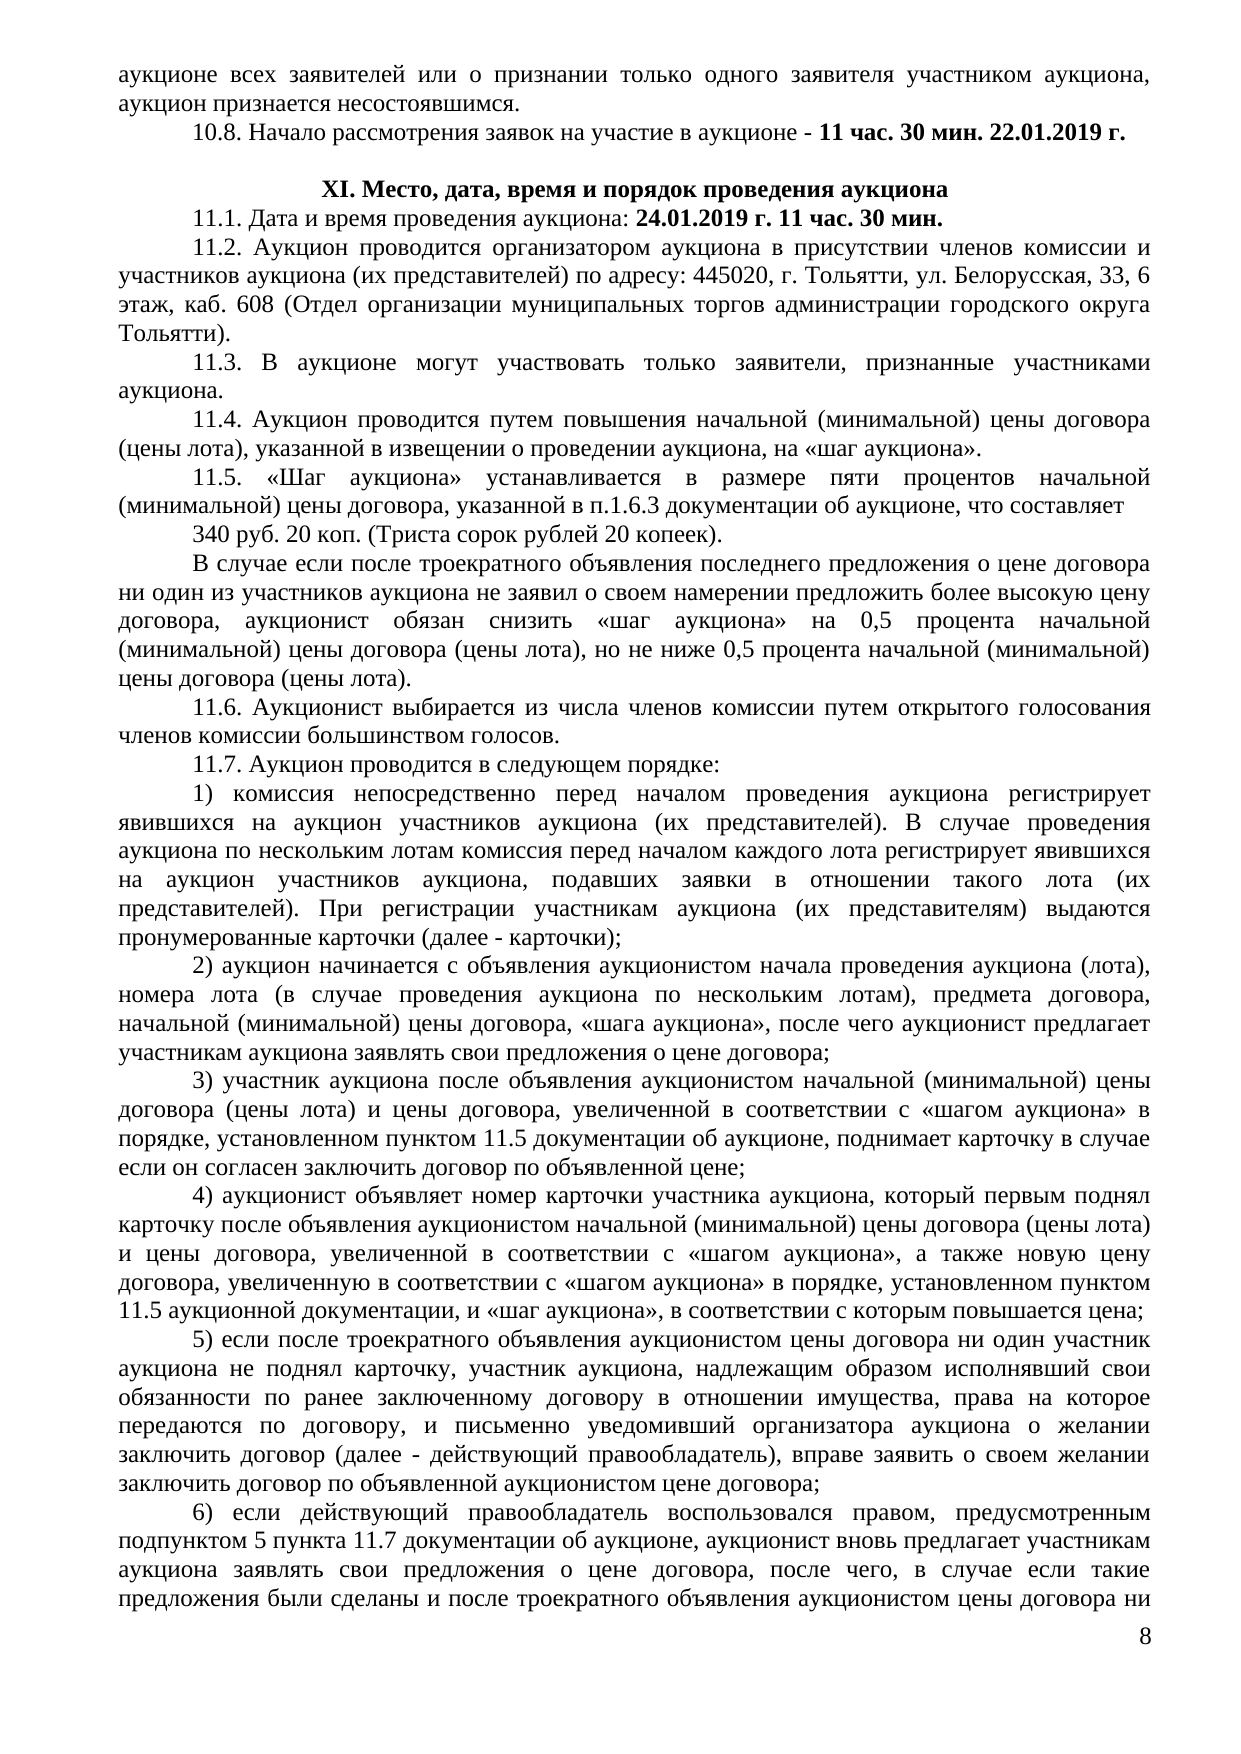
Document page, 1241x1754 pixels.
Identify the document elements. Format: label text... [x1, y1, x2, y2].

text 11.7. Аукцион проводится в следующем порядке: [118, 749, 1152, 778]
text 3) участник аукциона после объявления аукционистом начальной (минимальной) цены договора (цены лота) и цены договора, увеличенной в соответствии с «шагом аукциона» в порядке, установленном пунктом 11.5 документации об аукционе, поднимает карточку в случае если он согласен заключить договор по объявленной цене; [118, 1065, 1152, 1180]
text 11.5. «Шаг аукциона» устанавливается в размере пяти процентов начальной (минимальной) цены договора, указанной в п.1.6.3 документации об аукционе, что составляет [118, 462, 1152, 519]
text 11.2. Аукцион проводится организатором аукциона в присутствии членов комиссии и участников аукциона (их представителей) по адресу: . Тольятти, ул. Белорусская, 33, 6 этаж, каб. 608 (Отдел организации муниципальных торгов администрации городского округа Тольятти). [118, 232, 1152, 347]
text 11.4. Аукцион проводится путем повышения начальной (минимальной) цены договора (цены лота), указанной в извещении о проведении аукциона, на «шаг аукциона». [118, 404, 1152, 462]
text 4) аукционист объявляет номер карточки участника аукциона, который первым поднял карточку после объявления аукционистом начальной (минимальной) цены договора (цены лота) и цены договора, увеличенной в соответствии с «шагом аукциона», а также новую цену договора, увеличенную в соответствии с «шагом аукциона» в порядке, установленном пунктом 11.5 аукционной документации, и «шаг аукциона», в соответствии с которым повышается цена; [118, 1180, 1152, 1324]
text 2) аукцион начинается с объявления аукционистом начала проведения аукциона (лота), номера лота (в случае проведения аукциона по нескольким лотам), предмета договора, начальной (минимальной) цены договора, «шага аукциона», после чего аукционист предлагает участникам аукциона заявлять свои предложения о цене договора; [118, 950, 1152, 1065]
text 10.8. Начало рассмотрения заявок на участие в аукционе - 11 час. 30 мин. 22.01.2019 г. [118, 117, 1152, 145]
text 11.1. Дата и время проведения аукциона: 24.01.2019 г. 11 час. 30 мин. [118, 203, 1152, 232]
text 11.3. В аукционе могут участвовать только заявители, признанные участниками аукциона. [118, 347, 1152, 404]
text 11.6. Аукционист выбирается из числа членов комиссии путем открытого голосования членов комиссии большинством голосов. [118, 692, 1152, 749]
text В случае если после троекратного объявления последнего предложения о цене договора ни один из участников аукциона не заявил о своем намерении предложить более высокую цену договора, аукционист обязан снизить «шаг аукциона» на 0,5 процента начальной (минимальной) цены договора (цены лота), но не ниже 0,5 процента начальной (минимальной) цены договора (цены лота). [118, 548, 1152, 692]
text 340 руб. 20 коп. (Триста сорок рублей 20 копеек). [118, 519, 1152, 548]
text 1) комиссия непосредственно перед началом проведения аукциона регистрирует явившихся на аукцион участников аукциона (их представителей). В случае проведения аукциона по нескольким лотам комиссия перед началом каждого лота регистрирует явившихся на аукцион участников аукциона, подавших заявки в отношении такого лота (их представителей). При регистрации участникам аукциона (их представителям) выдаются пронумерованные карточки (далее - карточки); [118, 778, 1152, 950]
text 5) если после троекратного объявления аукционистом цены договора ни один участник аукциона не поднял карточку, участник аукциона, надлежащим образом исполнявший свои обязанности по ранее заключенному договору в отношении имущества, права на которое передаются по договору, и письменно уведомивший организатора аукциона о желании заключить договор (далее - действующий правообладатель), вправе заявить о своем желании заключить договор по объявленной аукционистом цене договора; [118, 1324, 1152, 1497]
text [118, 1497, 1152, 1612]
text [118, 59, 1152, 117]
text XI. Место, дата, время и порядок проведения аукциона [118, 174, 1152, 203]
